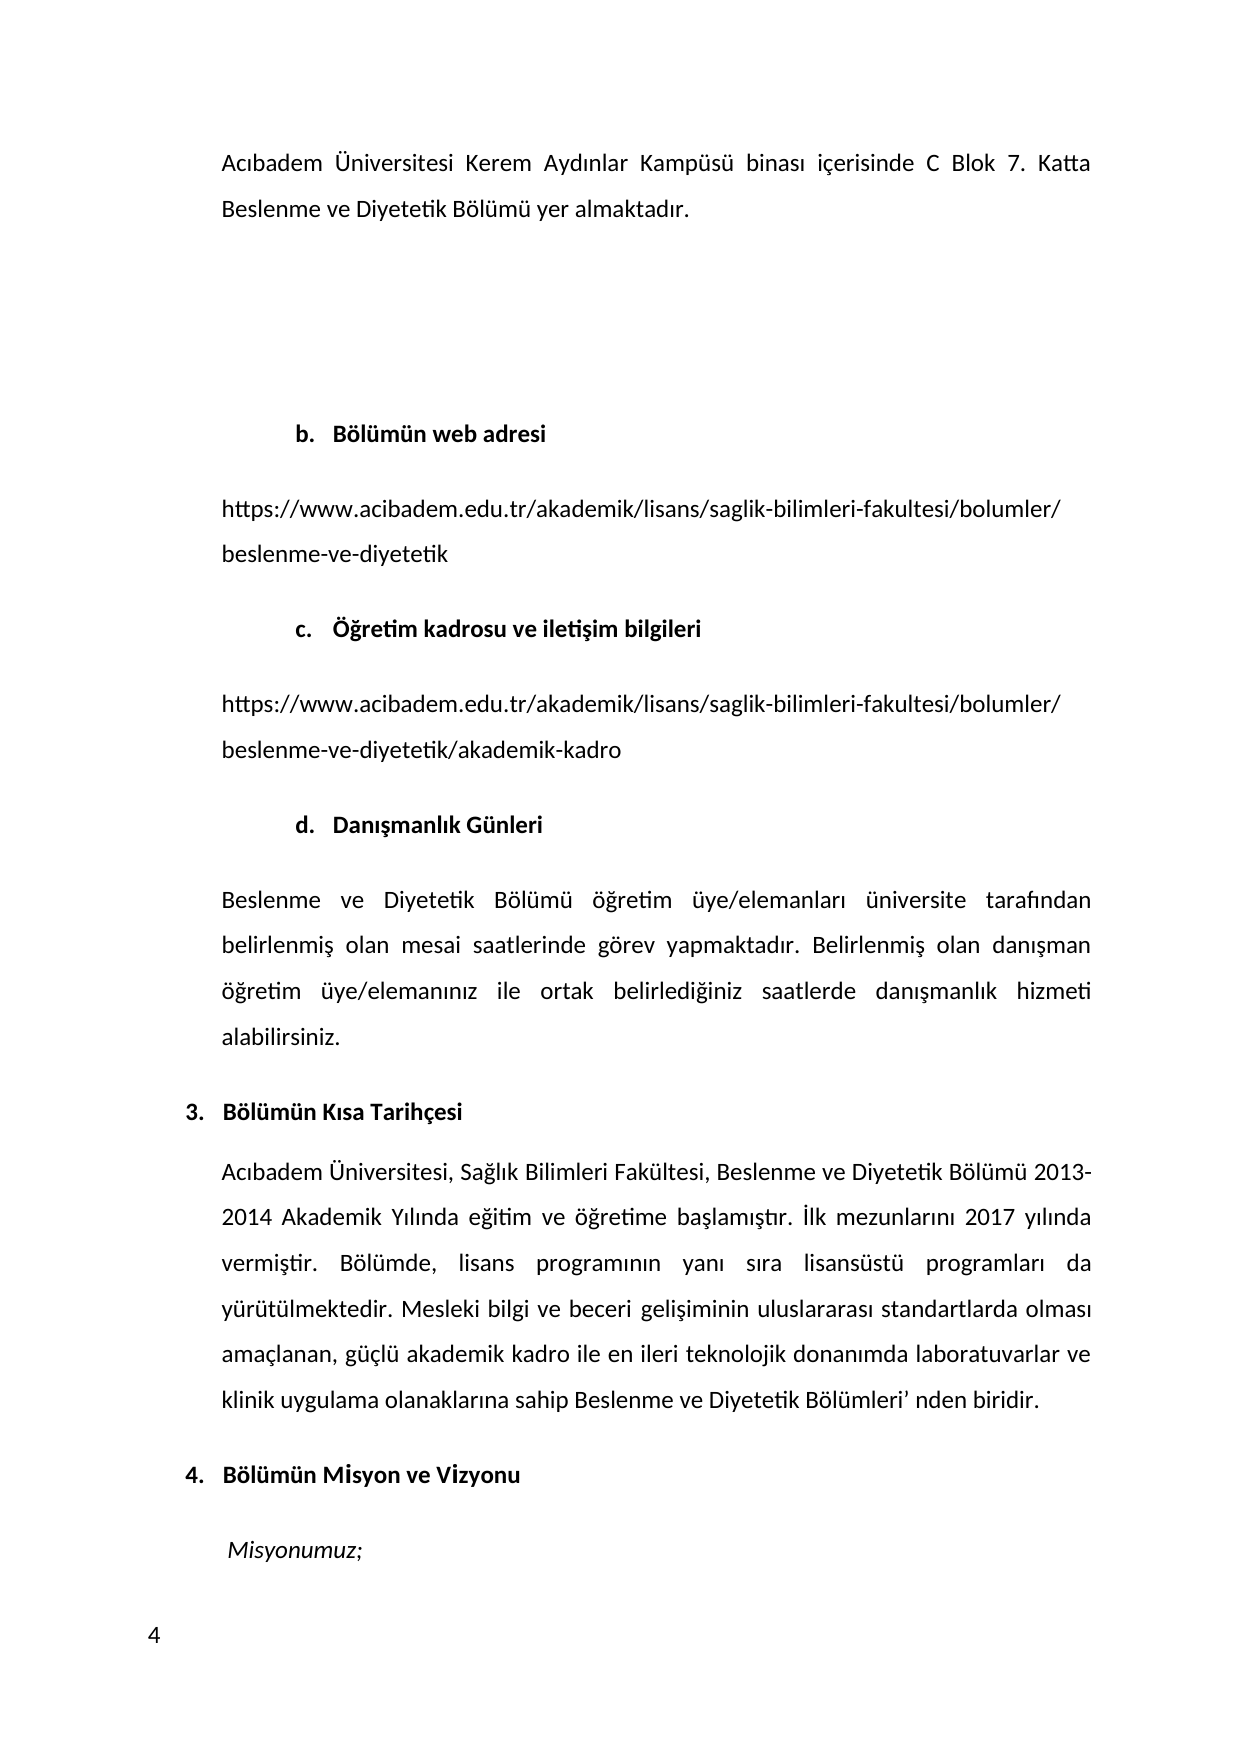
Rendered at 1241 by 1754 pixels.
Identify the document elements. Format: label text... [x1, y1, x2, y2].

text Acıbadem Üniversitesi, Sağlık Bilimleri Fakültesi, Beslenme ve Diyetetik Bölümü 2013-2014 Akademik Yılında eğitim ve öğretime başlamıştır. İlk mezunlarını 2017 yılında vermiştir. Bölümde, lisans programının yanı sıra lisansüstü programları da yürütülmektedir. Mesleki bilgi ve beceri gelişiminin uluslararası standartlarda olması amaçlanan, güçlü akademik kadro ile en ileri teknolojik donanımda laboratuvarlar ve klinik uygulama olanaklarına sahip Beslenme ve Diyetetik Bölümleri’ nden biridir. [221, 1156, 1093, 1415]
text Misyonumuz; [148, 1534, 1093, 1565]
text Beslenme ve Diyetetik Bölümü öğretim üye/elemanları üniversite tarafından belirlenmiş olan mesai saatlerinde görev yapmaktadır. Belirlenmiş olan danışman öğretim üye/elemanınız ile ortak belirlediğiniz saatlerde danışmanlık hizmeti alabilirsiniz. [221, 884, 1093, 1052]
text https://www.acibadem.edu.tr/akademik/lisans/saglik-bilimleri-fakultesi/bolumler/beslenme-ve-diyetetik/akademik-kadro [221, 688, 1093, 765]
text Acıbadem Üniversitesi Kerem Aydınlar Kampüsü binası içerisinde C Blok 7. Katta Beslenme ve Diyetetik Bölümü yer almaktadır. [221, 148, 1093, 224]
text https://www.acibadem.edu.tr/akademik/lisans/saglik-bilimleri-fakultesi/bolumler/beslenme-ve-diyetetik [221, 493, 1093, 569]
list Bölümün Mı̇syon ve Vı̇zyonu [185, 1459, 1093, 1490]
list Danışmanlık Günleri [295, 809, 1093, 839]
list Öğretim kadrosu ve iletişim bilgileri [295, 613, 1093, 644]
list Bölümün web adresi [295, 418, 1093, 448]
list Bölümün Kısa Tarihçesi [185, 1096, 1093, 1127]
